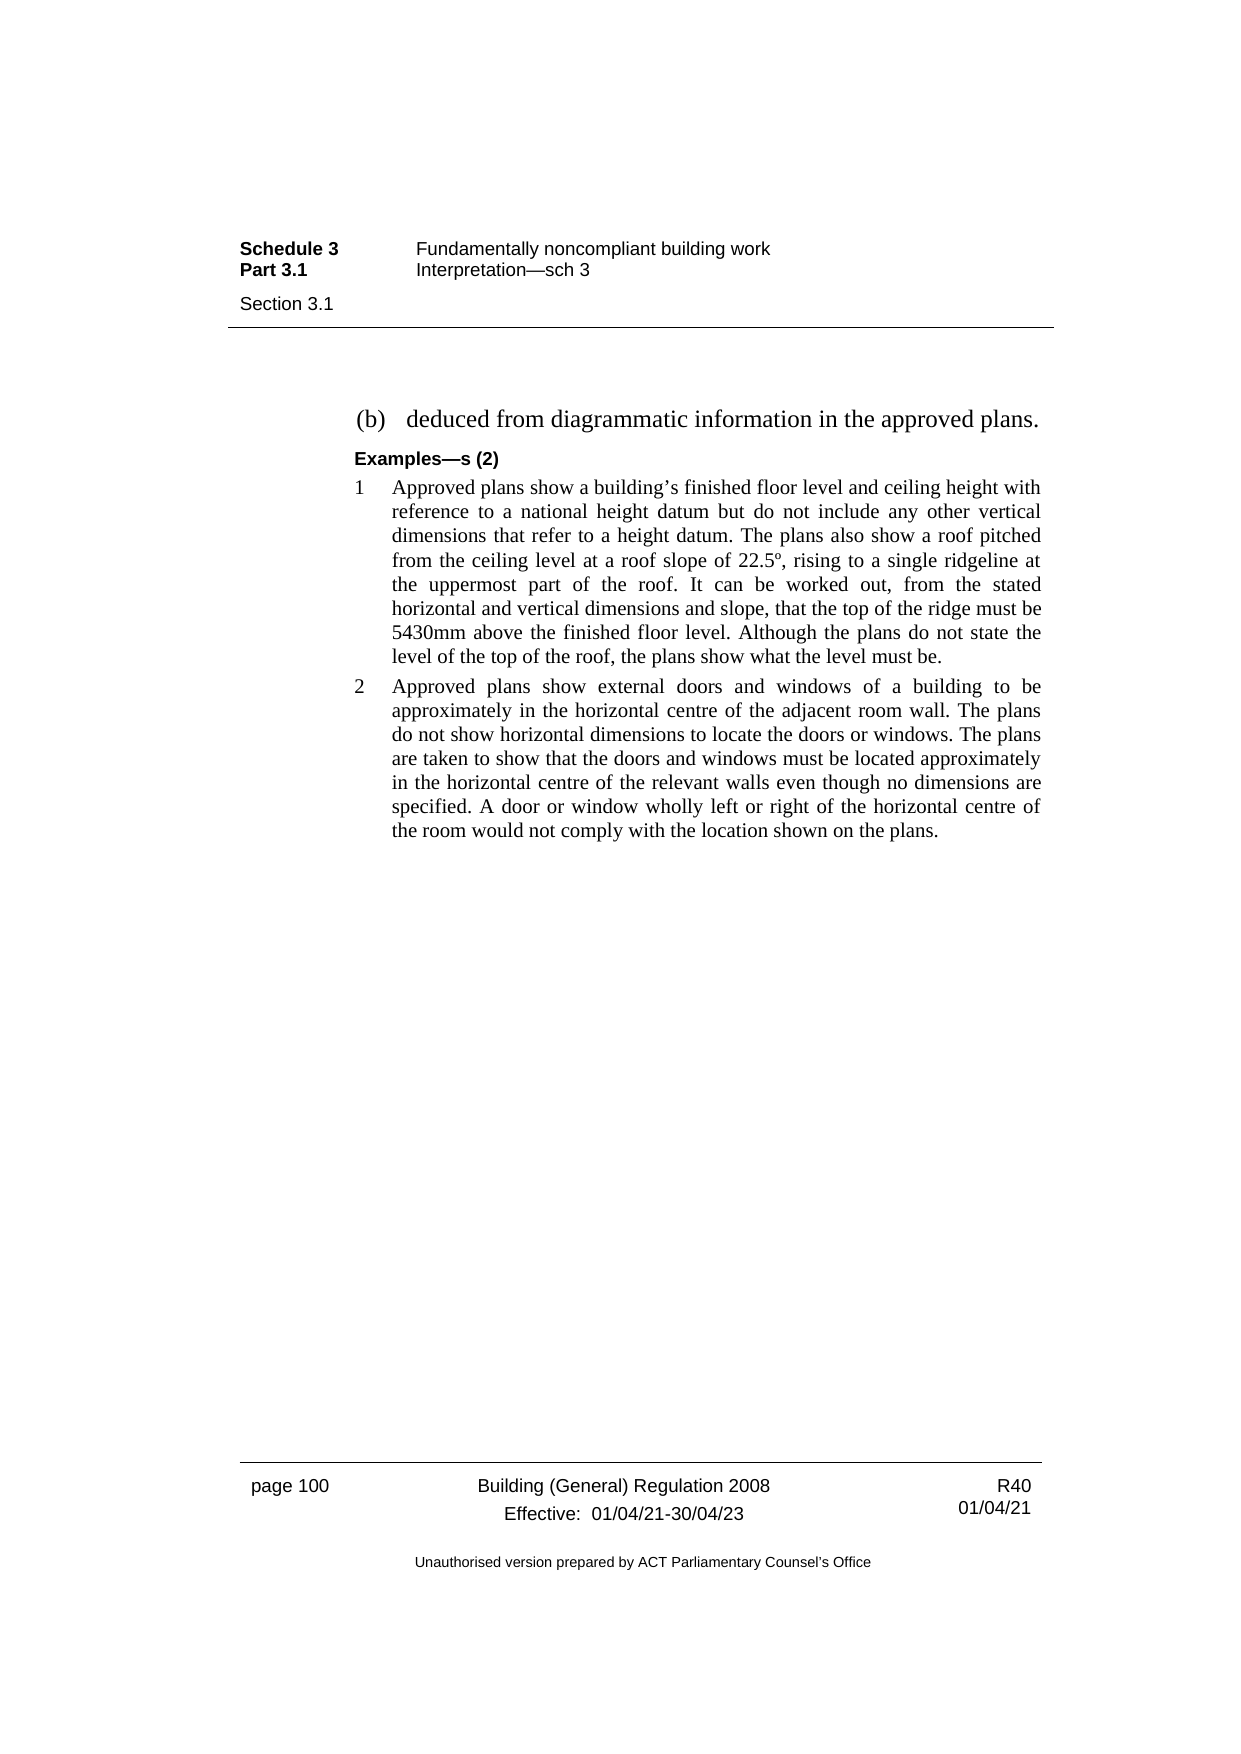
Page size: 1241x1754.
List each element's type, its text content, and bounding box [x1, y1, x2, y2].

text (b) deduced from diagrammatic information in the approved plans. [239, 404, 1042, 433]
text Examples—s (2) [354, 447, 1042, 469]
text 1 Approved plans show a building’s finished floor level and ceiling height with reference to a national height datum but do not include any other vertical dimensions that refer to a height datum. The plans also show a roof pitched from the ceiling level at a roof slope of 22.5º, rising to a single ridgeline at the uppermost part of the roof. It can be worked out, from the stated horizontal and vertical dimensions and slope, that the top of the ridge must be 5430mm above the finished floor level. Although the plans do not state the level of the top of the roof, the plans show what the level must be. [354, 475, 1042, 668]
text 2 Approved plans show external doors and windows of a building to be approximately in the horizontal centre of the adjacent room wall. The plans do not show horizontal dimensions to locate the doors or windows. The plans are taken to show that the doors and windows must be located approximately in the horizontal centre of the relevant walls even though no dimensions are specified. A door or window wholly left or right of the horizontal centre of the room would not comply with the location shown on the plans. [354, 674, 1042, 842]
